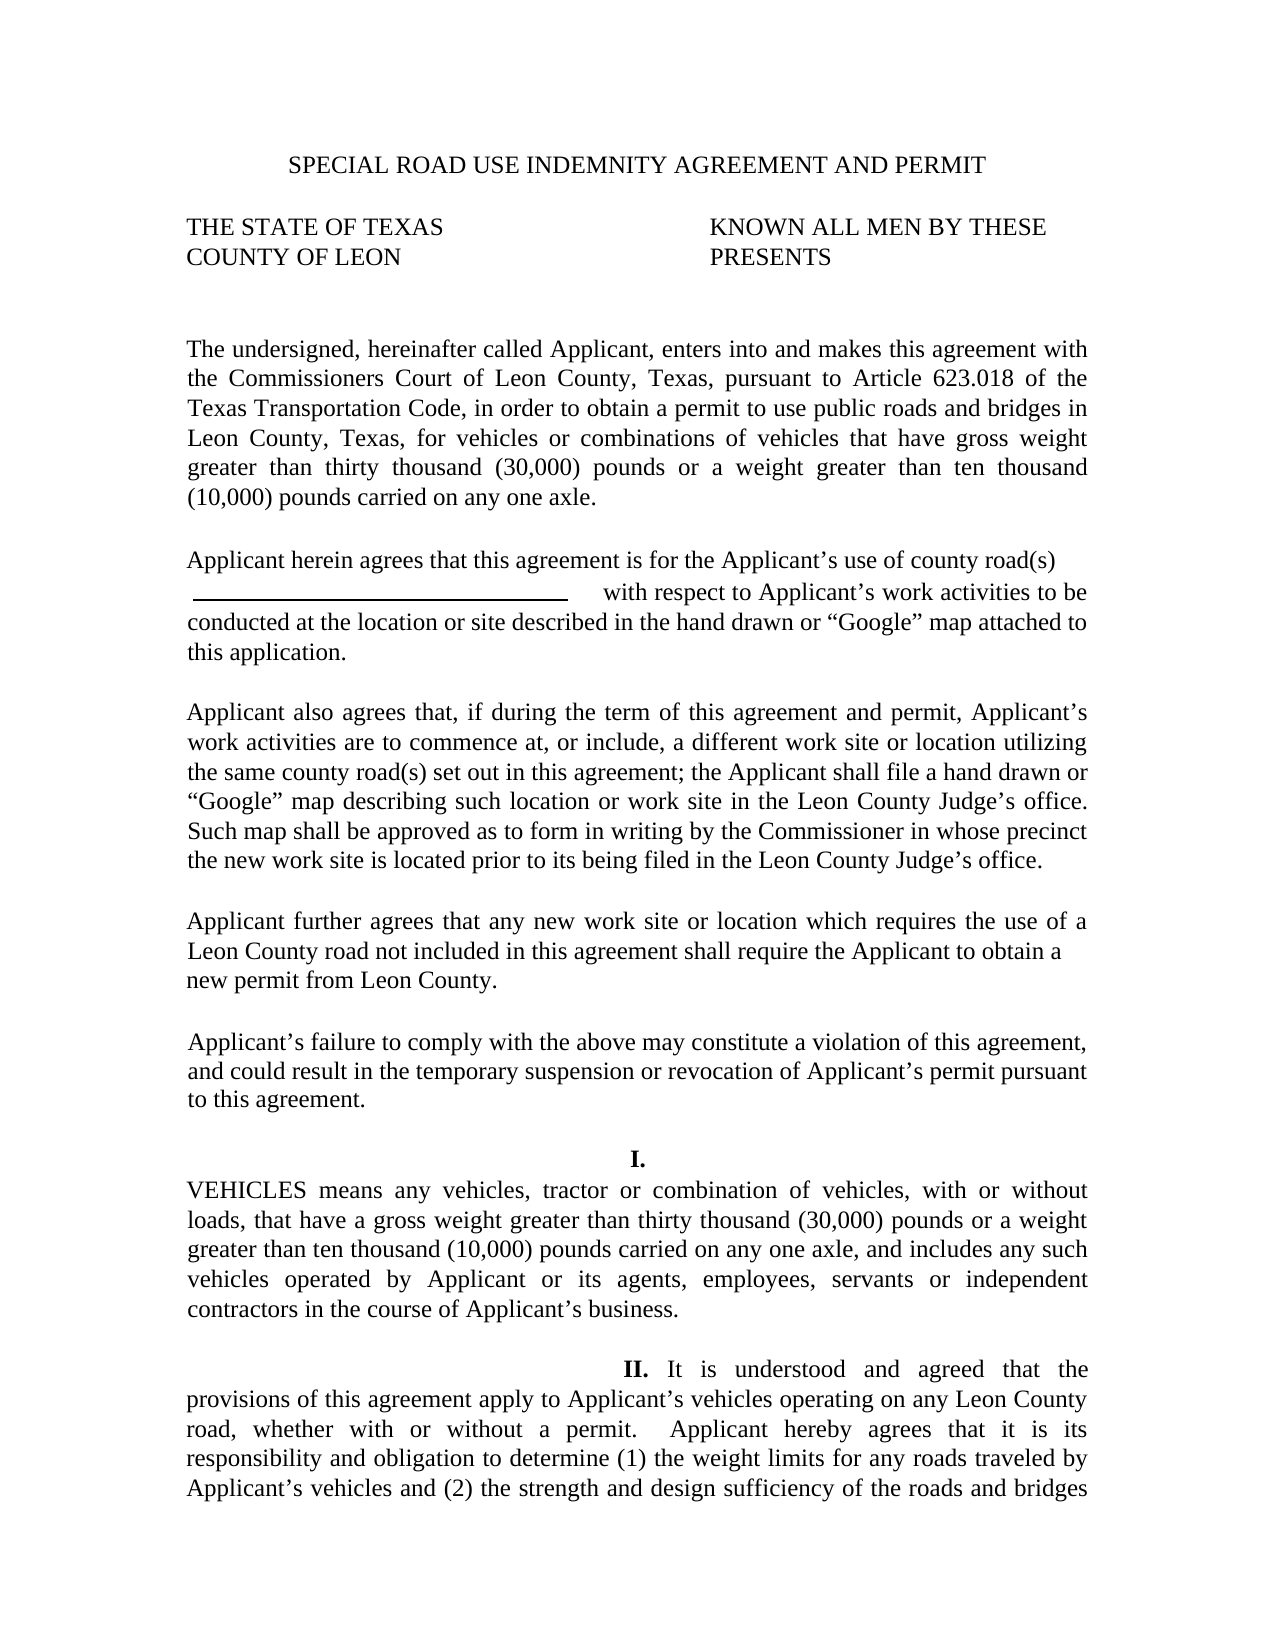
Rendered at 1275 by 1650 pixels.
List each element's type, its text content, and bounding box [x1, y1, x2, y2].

text with respect to Applicant’s work activities to be conducted at the location or site described in the hand drawn or “Google” map attached to this application. [186, 577, 1089, 665]
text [186, 1354, 1089, 1502]
text SPECIAL ROAD USE INDEMNITY AGREEMENT AND PERMIT [187, 150, 1087, 179]
text I. [187, 1144, 1088, 1173]
text Applicant’s failure to comply with the above may constitute a violation of this agreement, and could result in the temporary suspension or revocation of Applicant’s permit pursuant to this agreement. [187, 1028, 1094, 1113]
text VEHICLES means any vehicles, tractor or combination of vehicles, with or without loads, that have a gross weight greater than thirty thousand (30,000) pounds or a weight greater than ten thousand (10,000) pounds carried on any one axle, and includes any such vehicles operated by Applicant or its agents, employees, servants or independent contractors in the course of Applicant’s business. [186, 1175, 1089, 1322]
text new permit from Leon County. [186, 966, 1089, 994]
text Applicant herein agrees that this agreement is for the Applicant’s use of county road(s) [186, 545, 1089, 574]
text Applicant further agrees that any new work site or location which requires the use of a Leon County road not included in this agreement shall require the Applicant to obtain a [186, 906, 1089, 964]
text THE STATE OF TEXAS KNOWN ALL MEN BY THESE [186, 212, 1094, 241]
text COUNTY OF LEON PRESENTS [186, 242, 1094, 271]
text The undersigned, hereinafter called Applicant, enters into and makes this agreement with the Commissioners Court of Leon County, Texas, pursuant to Article 623.018 of the Texas Transportation Code, in order to obtain a permit to use public roads and bridges in Leon County, Texas, for vehicles or combinations of vehicles that have gross weight greater than thirty thousand (30,000) pounds or a weight greater than ten thousand (10,000) pounds carried on any one axle. [186, 334, 1089, 511]
text Applicant also agrees that, if during the term of this agreement and permit, Applicant’s work activities are to commence at, or include, a different work site or location utilizing the same county road(s) set out in this agreement; the Applicant shall file a hand drawn or “Google” map describing such location or work site in the Leon County Judge’s office. Such map shall be approved as to form in writing by the Commissioner in whose precinct the new work site is located prior to its being filed in the Leon County Judge’s office. [186, 697, 1089, 874]
